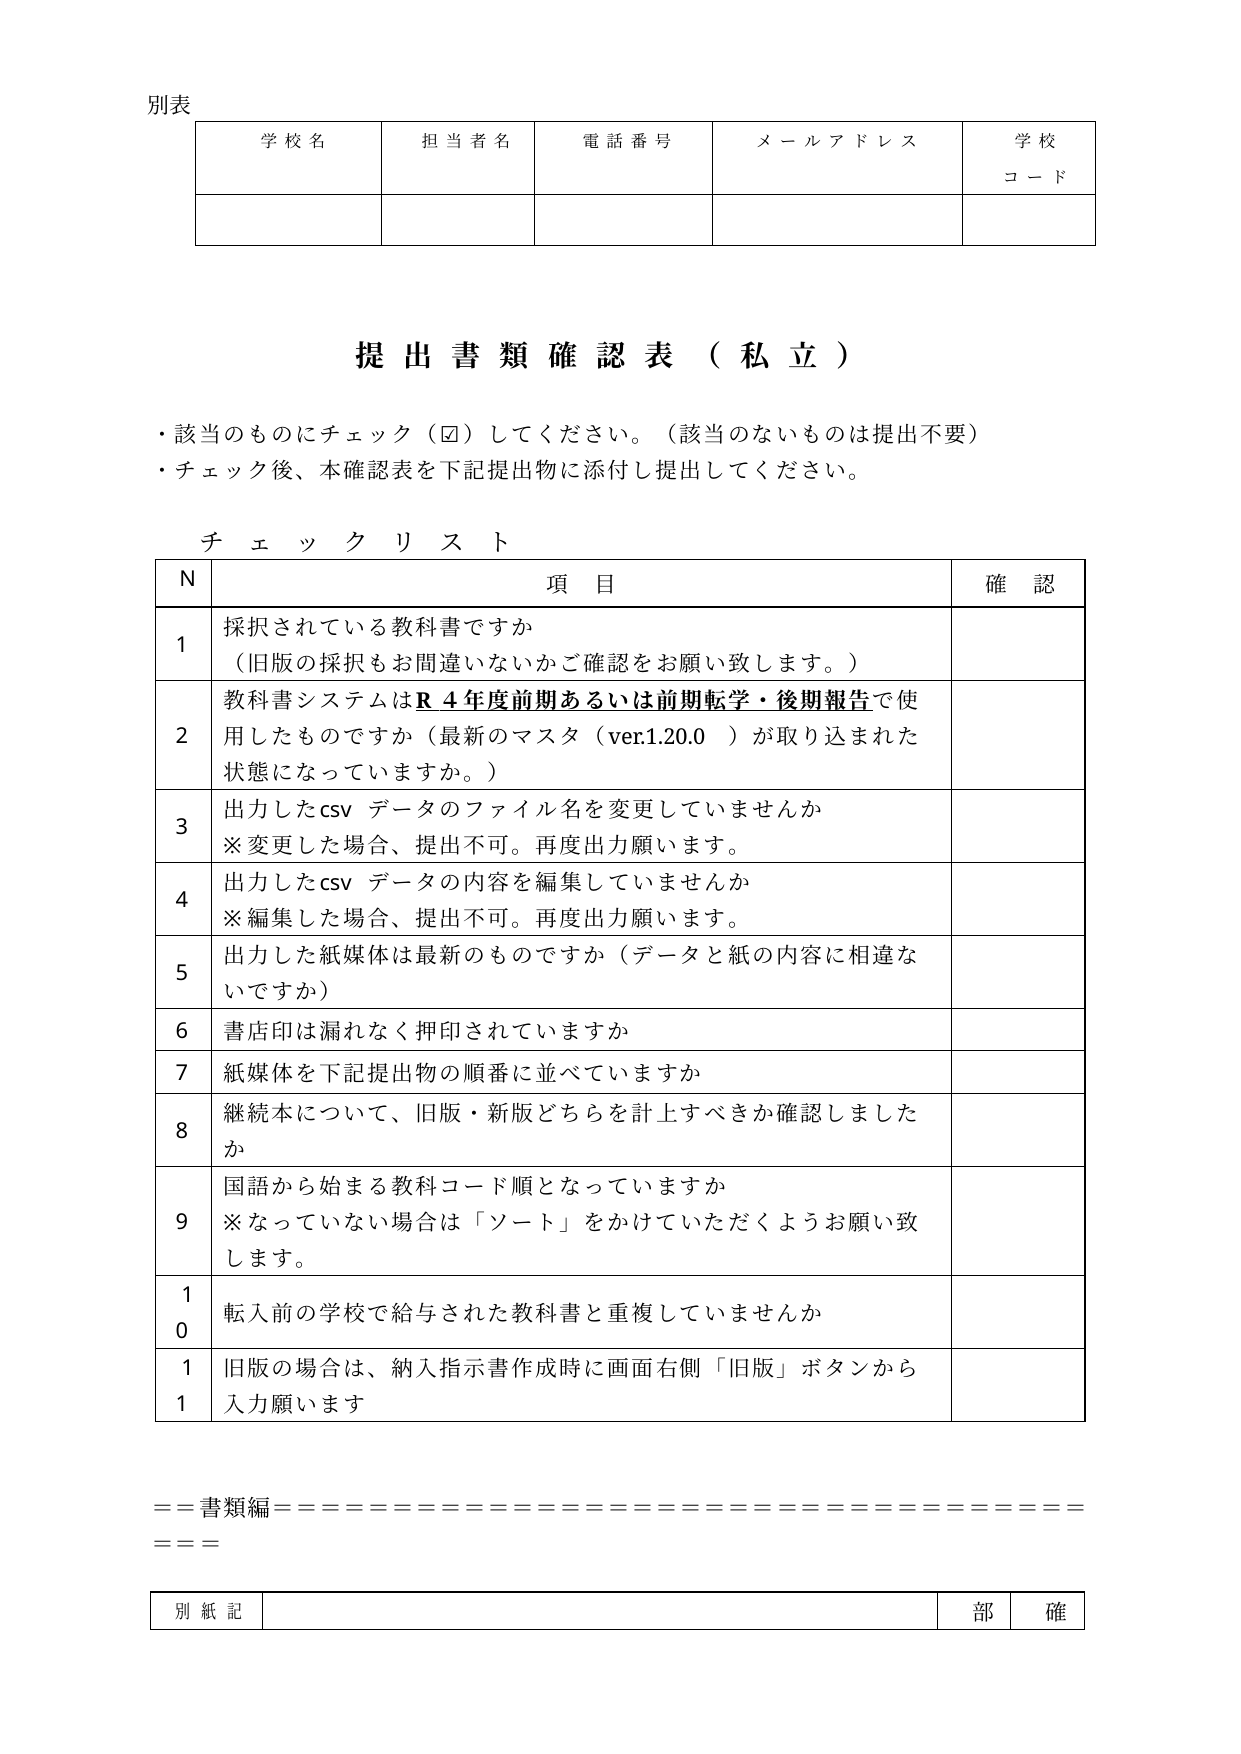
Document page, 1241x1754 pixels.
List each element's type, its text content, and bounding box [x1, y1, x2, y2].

table_cell 採択されている教科書ですか （旧版の採択もお間違いないかご確認をお願い致します。） [212, 608, 951, 679]
table_cell 1 [156, 608, 211, 679]
table_cell 3 [156, 790, 211, 862]
text ・該当のものにチェック（☑）してください。（該当のないものは提出不要） [151, 415, 1089, 451]
table_cell 出力した紙媒体は最新のものですか（データと紙の内容に相違ないですか） [212, 936, 951, 1008]
table_cell [952, 1167, 1084, 1275]
table_header 確 認 [952, 560, 1084, 606]
table_cell 11 [156, 1349, 211, 1421]
table_cell 4 [156, 863, 211, 935]
table_header 部数 [938, 1593, 1010, 1628]
table_cell 旧版の場合は、納入指示書作成時に画面右側「旧版」ボタンから入力願います [212, 1349, 951, 1421]
table_header 担当者名 [382, 122, 534, 194]
table_cell [535, 195, 712, 245]
table_cell [963, 195, 1095, 245]
table_cell 国語から始まる教科コード順となっていますか ※なっていない場合は「ソート」をかけていただくようお願い致します。 [212, 1167, 951, 1275]
table_cell 8 [156, 1094, 211, 1166]
table_cell 6 [156, 1009, 211, 1050]
table_cell [952, 936, 1084, 1008]
table_cell [952, 1276, 1084, 1348]
table_header 項 目 [212, 560, 951, 606]
table_header 確認 [1011, 1593, 1084, 1628]
text チェックリスト [151, 523, 1089, 559]
text ＝＝書類編＝＝＝＝＝＝＝＝＝＝＝＝＝＝＝＝＝＝＝＝＝＝＝＝＝＝＝＝＝＝＝＝＝＝＝＝＝ [151, 1488, 1089, 1560]
table_cell [952, 1094, 1084, 1166]
table_header メールアドレス [713, 122, 962, 194]
text 提出書類確認表（私立） [151, 318, 1089, 390]
table_header [263, 1593, 937, 1628]
table_cell [713, 195, 962, 245]
table_cell 10 [156, 1276, 211, 1348]
table_cell [952, 1051, 1084, 1093]
table_cell [952, 681, 1084, 789]
table_cell [952, 1349, 1084, 1421]
table_cell 7 [156, 1051, 211, 1093]
table_cell 出力したcsvデータの内容を編集していませんか ※編集した場合、提出不可。再度出力願います。 [212, 863, 951, 935]
table_cell 2 [156, 681, 211, 789]
table_header No, [156, 560, 211, 606]
table_cell [196, 195, 381, 245]
table_header 学校コード [963, 122, 1095, 194]
table_cell 出力したcsvデータのファイル名を変更していませんか ※変更した場合、提出不可。再度出力願います。 [212, 790, 951, 862]
table_cell 9 [156, 1167, 211, 1275]
table_cell 転入前の学校で給与された教科書と重複していませんか [212, 1276, 951, 1348]
table_header 電話番号 [535, 122, 712, 194]
table_cell 紙媒体を下記提出物の順番に並べていますか [212, 1051, 951, 1093]
table_cell 教科書システムはR４年度前期あるいは前期転学・後期報告で使用したものですか（最新のマスタ（ver.1.20.0）が取り込まれた状態になっていますか。） [212, 681, 951, 789]
table_cell 継続本について、旧版・新版どちらを計上すべきか確認しましたか [212, 1094, 951, 1166]
table_cell [382, 195, 534, 245]
table_cell [952, 790, 1084, 862]
table_cell [952, 608, 1084, 679]
table_cell 5 [156, 936, 211, 1008]
table_header 学校名 [196, 122, 381, 194]
table_cell [952, 863, 1084, 935]
table_cell [952, 1009, 1084, 1050]
text ・チェック後、本確認表を下記提出物に添付し提出してください。 [151, 451, 1089, 487]
table_header 別紙記載No, [151, 1593, 262, 1628]
table_cell 書店印は漏れなく押印されていますか [212, 1009, 951, 1050]
